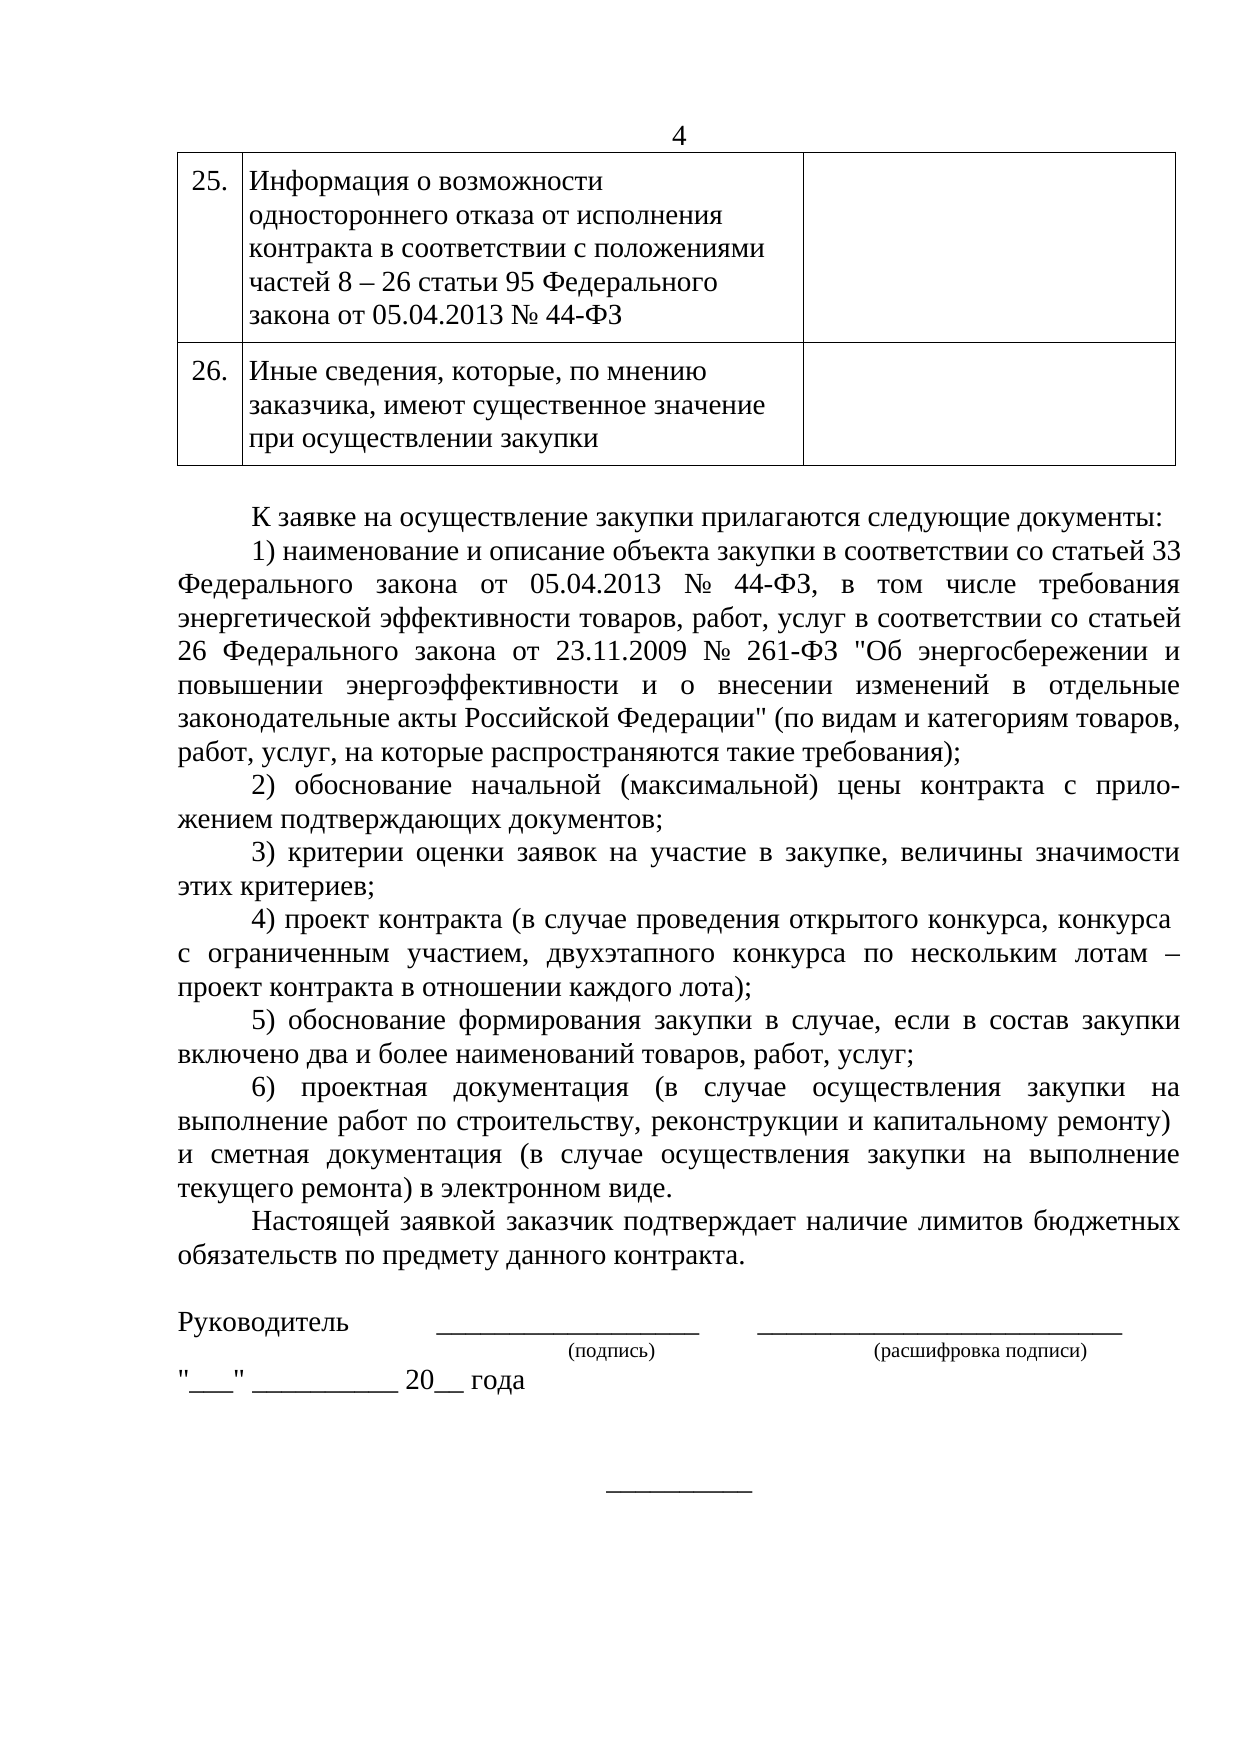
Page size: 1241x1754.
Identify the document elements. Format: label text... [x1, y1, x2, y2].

table_cell 26. [178, 343, 242, 464]
text 1) наименование и описание объекта закупки в соответствии со статьей 33 Федерального закона от 05.04.2013 № 44-ФЗ, в том числе требования энергетической эффективности товаров, работ, услуг в соответствии со статьей 26 Федерального закона от 23.11.2009 № 261-ФЗ "Об энергосбережении и повышении энергоэффективности и о внесении изменений в отдельные законодательные акты Российской Федерации" (по видам и категориям товаров, работ, услуг, на которые распространяются такие требования); [177, 533, 1181, 767]
table_cell [804, 343, 1175, 464]
text 6) проектная документация (в случае осуществления закупки на выполнение работ по строительству, реконструкции и капитальному ремонту) и сметная документация (в случае осуществления закупки на выполнение текущего ремонта) в электронном виде. [177, 1069, 1181, 1203]
table_cell Иные сведения, которые, по мнению заказчика, имеют существенное значение при осуществлении закупки [243, 343, 803, 464]
text __________ [177, 1462, 1181, 1496]
text 3) критерии оценки заявок на участие в закупке, величины значимости этих критериев; [177, 834, 1181, 902]
table_header 25. [178, 153, 242, 342]
text 4) проект контракта (в случае проведения открытого конкурса, конкурса с ограниченным участием, двухэтапного конкурса по нескольким лотам – проект контракта в отношении каждого лота); [177, 902, 1181, 1002]
text (подпись) (расшифровка подписи) [177, 1338, 1181, 1362]
text 5) обоснование формирования закупки в случае, если в состав закупки включено два и более наименований товаров, работ, услуг; [177, 1002, 1181, 1069]
text 2) обоснование начальной (максимальной) цены контракта с прило-жением подтверждающих документов; [177, 767, 1181, 834]
text 4 [177, 118, 1181, 152]
text Руководитель __________________ _________________________ [177, 1304, 1181, 1338]
table_header Информация о возможности одностороннего отказа от исполнения контракта в соответствии с положениями частей 8 – 26 статьи 95 Федерального закона от 05.04.2013 № 44-ФЗ [243, 153, 803, 342]
text "___" __________ 20__ года [177, 1362, 1181, 1395]
text К заявке на осуществление закупки прилагаются следующие документы: [177, 499, 1181, 533]
table_header [804, 153, 1175, 342]
text Настоящей заявкой заказчик подтверждает наличие лимитов бюджетных обязательств по предмету данного контракта. [177, 1203, 1181, 1271]
